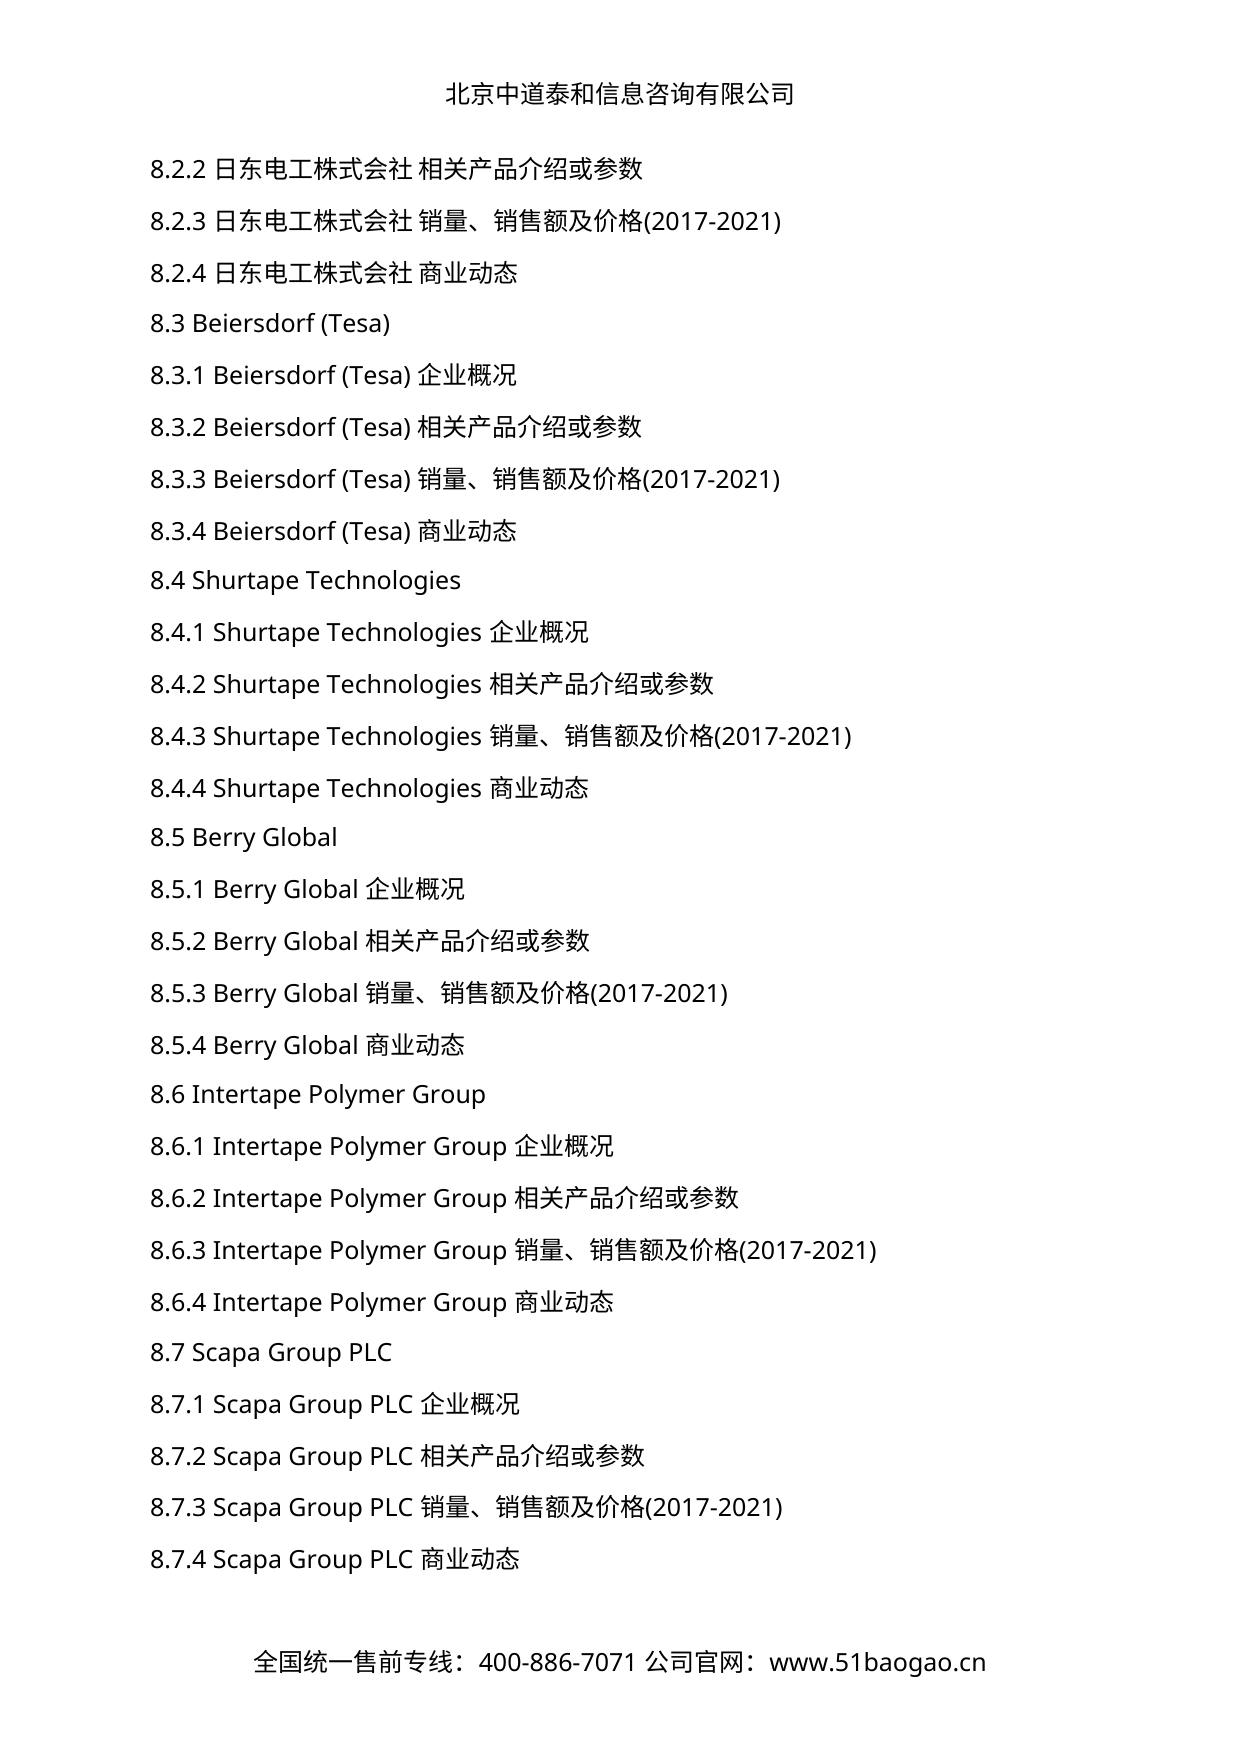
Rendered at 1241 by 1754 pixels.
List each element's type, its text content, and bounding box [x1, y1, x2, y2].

text 8.5.4 Berry Global 商业动态 [150, 1025, 1090, 1062]
text 8.5 Berry Global [150, 820, 1090, 854]
text 8.2.4 日东电工株式会社 商业动态 [150, 254, 1090, 290]
text 8.6.1 Intertape Polymer Group 企业概况 [150, 1127, 1090, 1163]
text 8.6.3 Intertape Polymer Group 销量、销售额及价格(2017-2021) [150, 1231, 1090, 1267]
text 8.4.1 Shurtape Technologies 企业概况 [150, 612, 1090, 649]
text 8.3 Beiersdorf (Tesa) [150, 306, 1090, 340]
text 8.4 Shurtape Technologies [150, 563, 1090, 597]
text 8.7 Scapa Group PLC [150, 1334, 1090, 1368]
text 8.6 Intertape Polymer Group [150, 1077, 1090, 1111]
text 8.7.3 Scapa Group PLC 销量、销售额及价格(2017-2021) [150, 1488, 1090, 1524]
text 8.5.1 Berry Global 企业概况 [150, 870, 1090, 906]
text 8.5.2 Berry Global 相关产品介绍或参数 [150, 922, 1090, 958]
text 8.3.4 Beiersdorf (Tesa) 商业动态 [150, 511, 1090, 547]
text 8.4.2 Shurtape Technologies 相关产品介绍或参数 [150, 664, 1090, 701]
text 8.3.2 Beiersdorf (Tesa) 相关产品介绍或参数 [150, 407, 1090, 443]
text 8.7.4 Scapa Group PLC 商业动态 [150, 1540, 1090, 1576]
text 8.4.3 Shurtape Technologies 销量、销售额及价格(2017-2021) [150, 716, 1090, 752]
text 8.2.2 日东电工株式会社 相关产品介绍或参数 [150, 150, 1090, 186]
text 8.7.2 Scapa Group PLC 相关产品介绍或参数 [150, 1436, 1090, 1472]
text 8.6.2 Intertape Polymer Group 相关产品介绍或参数 [150, 1179, 1090, 1215]
text 8.3.1 Beiersdorf (Tesa) 企业概况 [150, 355, 1090, 392]
text 8.3.3 Beiersdorf (Tesa) 销量、销售额及价格(2017-2021) [150, 459, 1090, 495]
text 8.6.4 Intertape Polymer Group 商业动态 [150, 1282, 1090, 1319]
text 8.2.3 日东电工株式会社 销量、销售额及价格(2017-2021) [150, 202, 1090, 238]
text 8.7.1 Scapa Group PLC 企业概况 [150, 1384, 1090, 1420]
text 8.4.4 Shurtape Technologies 商业动态 [150, 768, 1090, 804]
text 8.5.3 Berry Global 销量、销售额及价格(2017-2021) [150, 973, 1090, 1010]
